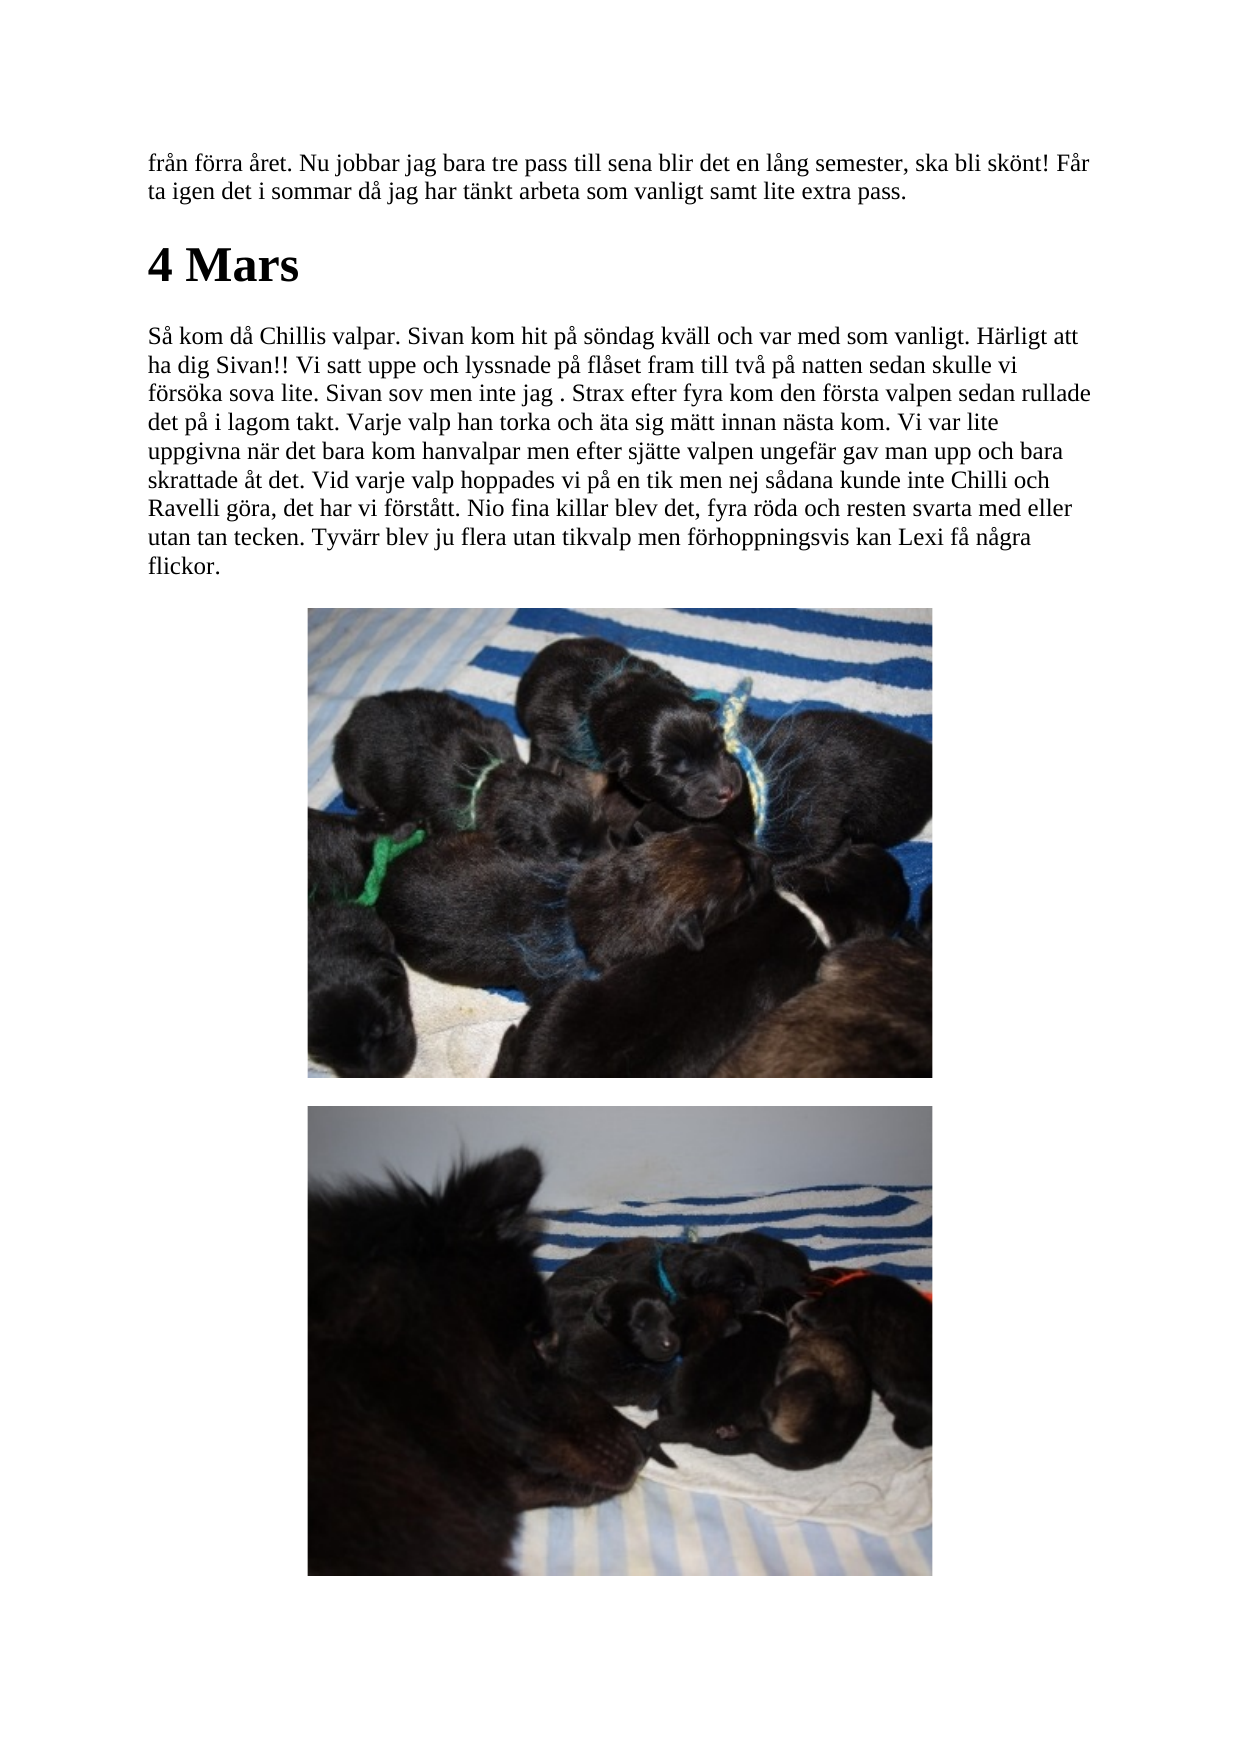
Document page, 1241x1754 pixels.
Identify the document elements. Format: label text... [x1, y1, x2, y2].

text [148, 148, 1093, 205]
picture [307, 1106, 933, 1576]
subtitle 4 Mars [148, 234, 1093, 292]
text Så kom då Chillis valpar. Sivan kom hit på söndag kväll och var med som vanligt. Härligt att ha dig Sivan!! Vi satt uppe och lyssnade på flåset fram till två på natten sedan skulle vi försöka sova lite. Sivan sov men inte jag . Strax efter fyra kom den första valpen sedan rullade det på i lagom takt. Varje valp han torka och äta sig mätt innan nästa kom. Vi var lite uppgivna när det bara kom hanvalpar men efter sjätte valpen ungefär gav man upp och bara skrattade åt det. Vid varje valp hoppades vi på en tik men nej sådana kunde inte Chilli och Ravelli göra, det har vi förstått. Nio fina killar blev det, fyra röda och resten svarta med eller utan tan tecken. Tyvärr blev ju flera utan tikvalp men förhoppningsvis kan Lexi få några flickor. [148, 321, 1093, 580]
picture [307, 608, 933, 1078]
